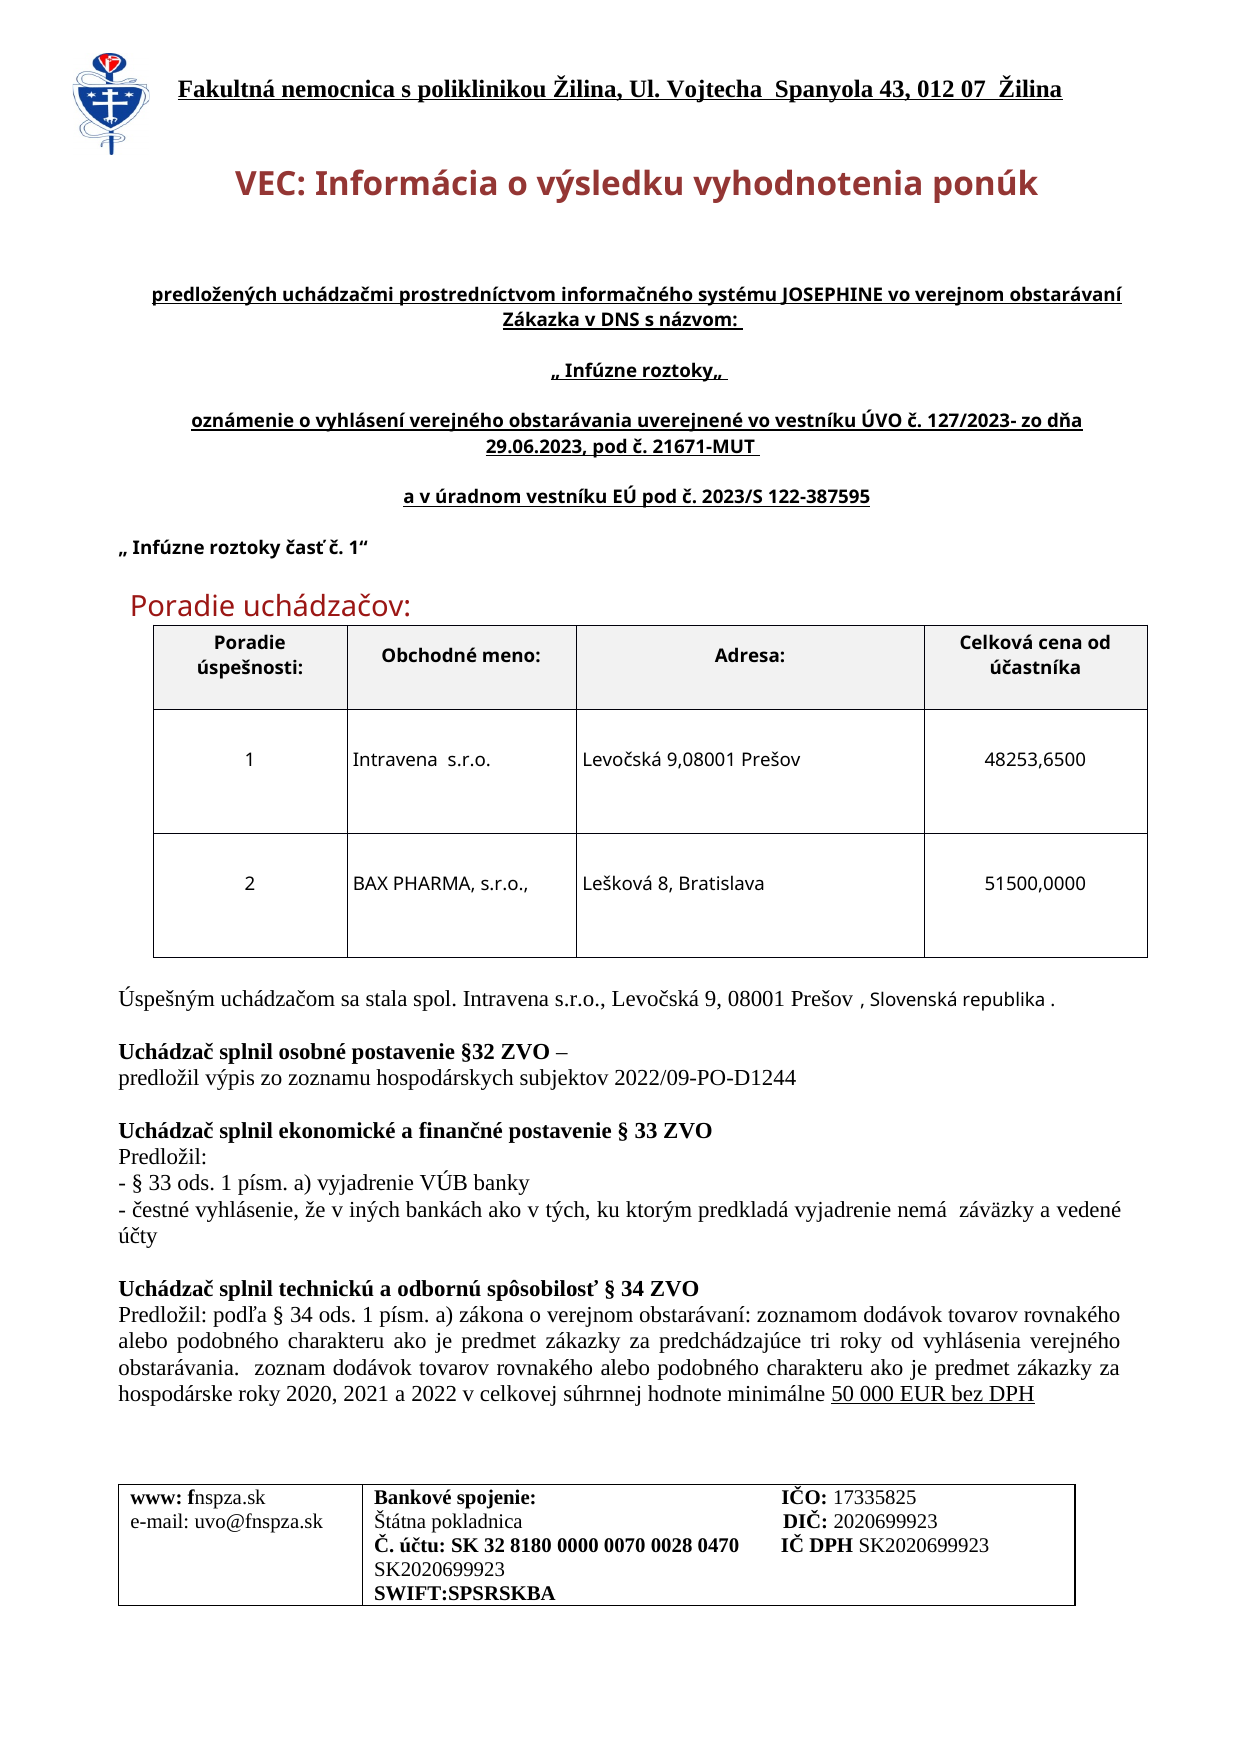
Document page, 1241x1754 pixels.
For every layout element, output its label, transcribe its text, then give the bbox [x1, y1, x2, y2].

table_header Obchodné meno: [348, 626, 576, 709]
text Poradie uchádzačov: [118, 585, 1122, 624]
text Uchádzač splnil osobné postavenie §32 ZVO – [118, 1038, 1122, 1064]
table_cell 2 [154, 834, 347, 957]
subtitle VEC: Informácia o výsledku vyhodnotenia ponúk [118, 160, 1122, 206]
subtitle predložených uchádzačmi prostredníctvom informačného systému JOSEPHINE vo verejnom obstarávaní Zákazka v DNS s názvom: [118, 281, 1122, 332]
text - čestné vyhlásenie, že v iných bankách ako v tých, ku ktorým predkladá vyjadrenie nemá záväzky a vedené účty [118, 1196, 1122, 1248]
text Predložil: [118, 1143, 1122, 1169]
table_cell BAX PHARMA, s.r.o., [348, 834, 576, 957]
picture [72, 53, 150, 155]
table_header Adresa: [577, 626, 924, 709]
table_cell Lešková 8, Bratislava [577, 834, 924, 957]
text predložil výpis zo zoznamu hospodárskych subjektov 2022/09-PO-D1244 [118, 1064, 1122, 1090]
subtitle a v úradnom vestníku EÚ pod č. 2023/S 122-387595 [118, 484, 1122, 509]
table_cell 51500,0000 [925, 834, 1147, 957]
table_cell 1 [154, 710, 347, 833]
table_header Poradie úspešnosti: [154, 626, 347, 709]
subtitle „ Infúzne roztoky časť č. 1“ [118, 534, 1122, 560]
text Uchádzač splnil technickú a odbornú spôsobilosť § 34 ZVO [118, 1275, 1122, 1301]
text Predložil: podľa § 34 ods. 1 písm. a) zákona o verejnom obstarávaní: zoznamom dodávok tovarov rovnakého alebo podobného charakteru ako je predmet zákazky za predchádzajúce tri roky od vyhlásenia verejného obstarávania. zoznam dodávok tovarov rovnakého alebo podobného charakteru ako je predmet zákazky za hospodárske roky 2020, 2021 a 2022 v celkovej súhrnnej hodnote minimálne 50 000 EUR bez DPH [118, 1301, 1122, 1407]
text Uchádzač splnil ekonomické a finančné postavenie § 33 ZVO [118, 1117, 1122, 1143]
subtitle oznámenie o vyhlásení verejného obstarávania uverejnené vo vestníku ÚVO č. 127/2023- zo dňa 29.06.2023, pod č. 21671-MUT [118, 408, 1122, 459]
text - § 33 ods. 1 písm. a) vyjadrenie VÚB banky [118, 1169, 1122, 1196]
table_cell 48253,6500 [925, 710, 1147, 833]
subtitle „ Infúzne roztoky„ [118, 357, 1122, 383]
table_cell Levočská 9,08001 Prešov [577, 710, 924, 833]
text Úspešným uchádzačom sa stala spol. Intravena s.r.o., Levočská 9, 08001 Prešov , Slovenská republika . [118, 984, 1122, 1011]
table_header Celková cena od účastníka [925, 626, 1147, 709]
table_cell Intravena s.r.o. [348, 710, 576, 833]
